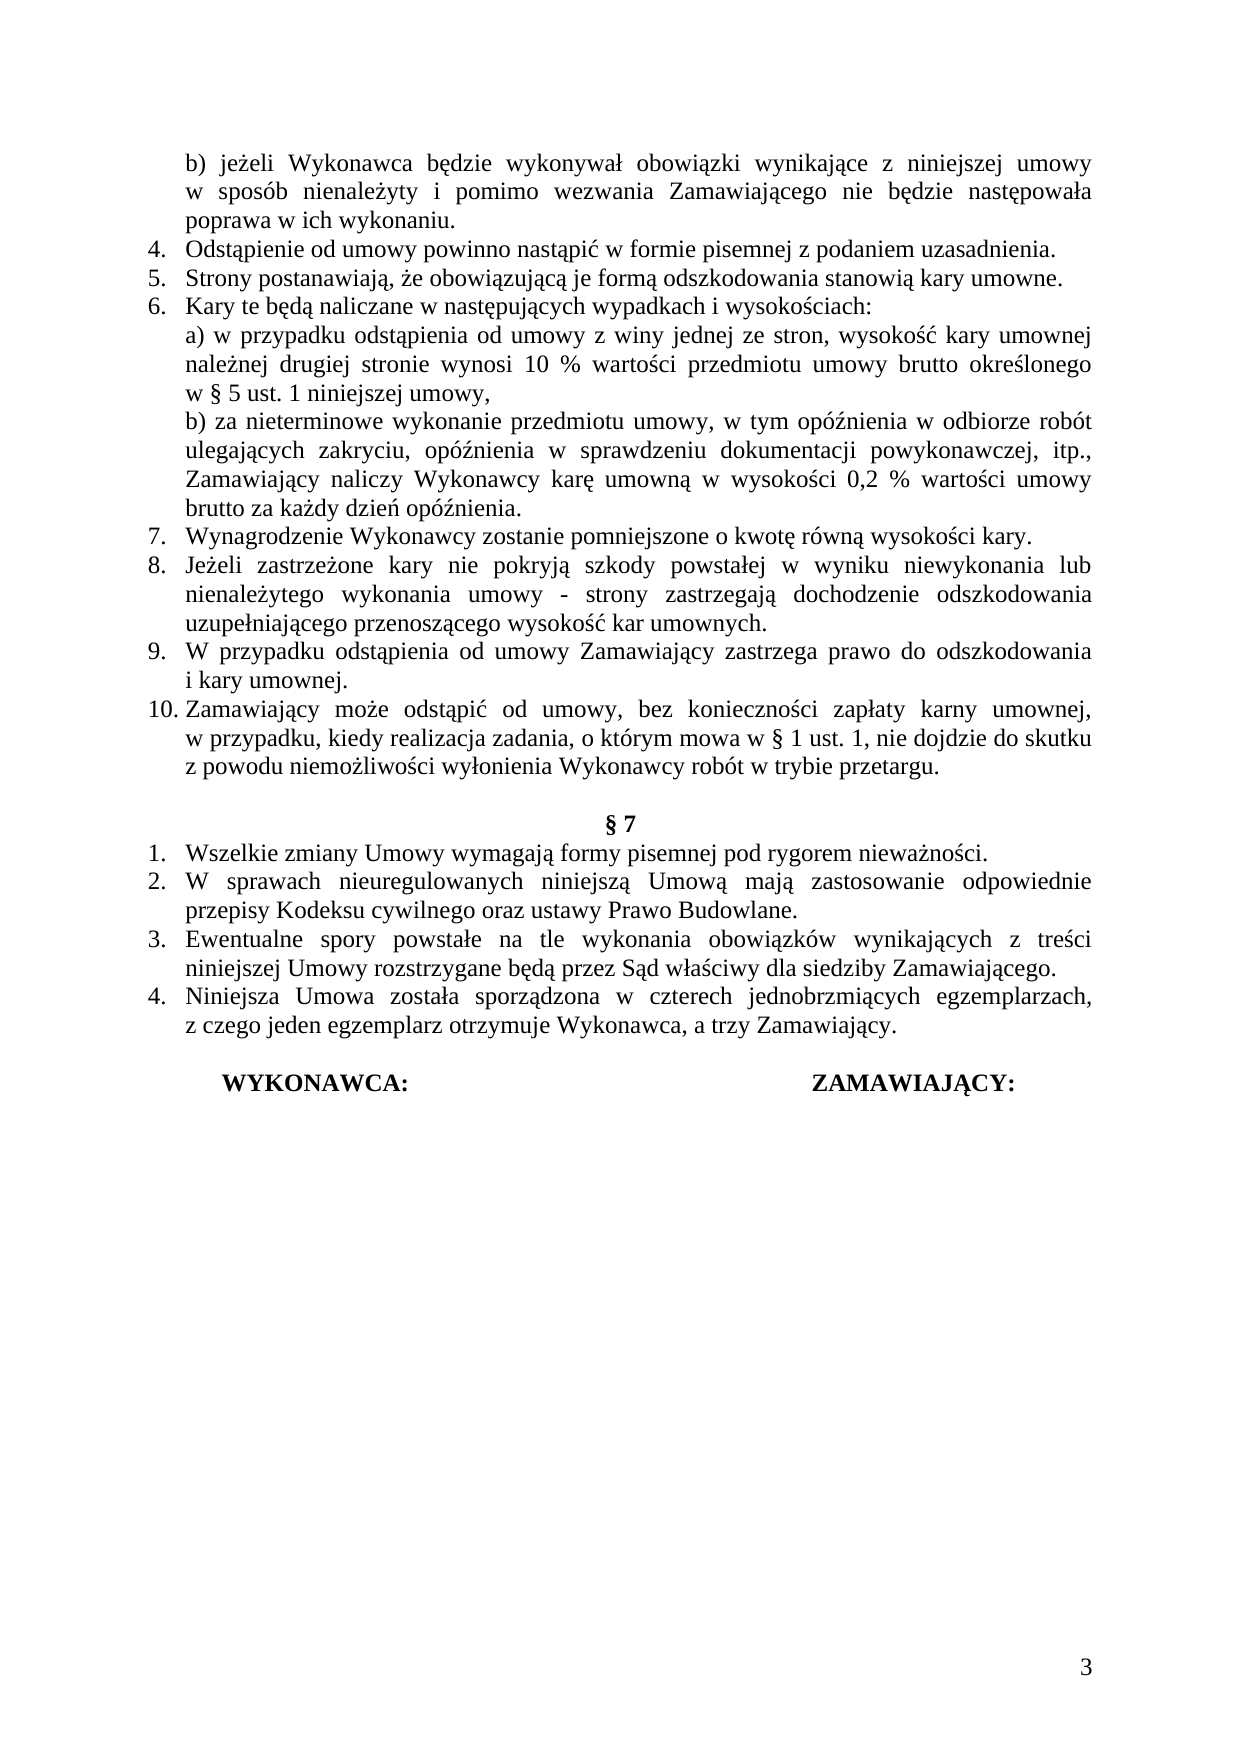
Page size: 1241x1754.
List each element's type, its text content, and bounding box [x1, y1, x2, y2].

text b) za nieterminowe wykonanie przedmiotu umowy, w tym opóźnienia w odbiorze robót ulegających zakryciu, opóźnienia w sprawdzeniu dokumentacji powykonawczej, itp., Zamawiający naliczy Wykonawcy karę umowną w wysokości 0,2 % wartości umowy brutto za każdy dzień opóźnienia. [185, 406, 1093, 521]
text a) w przypadku odstąpienia od umowy z winy jednej ze stron, wysokość kary umownej należnej drugiej stronie wynosi 10 % wartości przedmiotu umowy brutto określonego w § 5 ust. 1 niniejszej umowy, [185, 320, 1093, 406]
list Wynagrodzenie Wykonawcy zostanie pomniejszone o kwotę równą wysokości kary. [148, 521, 1093, 550]
list Niniejsza Umowa została sporządzona w czterech jednobrzmiących egzemplarzach, z czego jeden egzemplarz otrzymuje Wykonawca, a trzy Zamawiający. [148, 981, 1093, 1039]
text b) jeżeli Wykonawca będzie wykonywał obowiązki wynikające z niniejszej umowy w sposób nienależyty i pomimo wezwania Zamawiającego nie będzie następowała poprawa w ich wykonaniu. [185, 148, 1093, 234]
list W sprawach nieuregulowanych niniejszą Umową mają zastosowanie odpowiednie przepisy Kodeksu cywilnego oraz ustawy Prawo Budowlane. [148, 866, 1093, 924]
text WYKONAWCA: ZAMAWIAJĄCY: [148, 1068, 1093, 1125]
list Odstąpienie od umowy powinno nastąpić w formie pisemnej z podaniem uzasadnienia. [148, 234, 1093, 263]
text § 7 [148, 809, 1093, 838]
list Kary te będą naliczane w następujących wypadkach i wysokościach: [148, 291, 1093, 320]
list Zamawiający może odstąpić od umowy, bez konieczności zapłaty karny umownej, w przypadku, kiedy realizacja zadania, o którym mowa w § 1 ust. 1, nie dojdzie do skutku z powodu niemożliwości wyłonienia Wykonawcy robót w trybie przetargu. [148, 694, 1093, 780]
list Wszelkie zmiany Umowy wymagają formy pisemnej pod rygorem nieważności. [148, 838, 1093, 866]
list W przypadku odstąpienia od umowy Zamawiający zastrzega prawo do odszkodowania i kary umownej. [148, 636, 1093, 694]
list Ewentualne spory powstałe na tle wykonania obowiązków wynikających z treści niniejszej Umowy rozstrzygane będą przez Sąd właściwy dla siedziby Zamawiającego. [148, 924, 1093, 981]
list Strony postanawiają, że obowiązującą je formą odszkodowania stanowią kary umowne. [148, 263, 1093, 291]
list Jeżeli zastrzeżone kary nie pokryją szkody powstałej w wyniku niewykonania lub nienależytego wykonania umowy - strony zastrzegają dochodzenie odszkodowania uzupełniającego przenoszącego wysokość kar umownych. [148, 550, 1093, 636]
